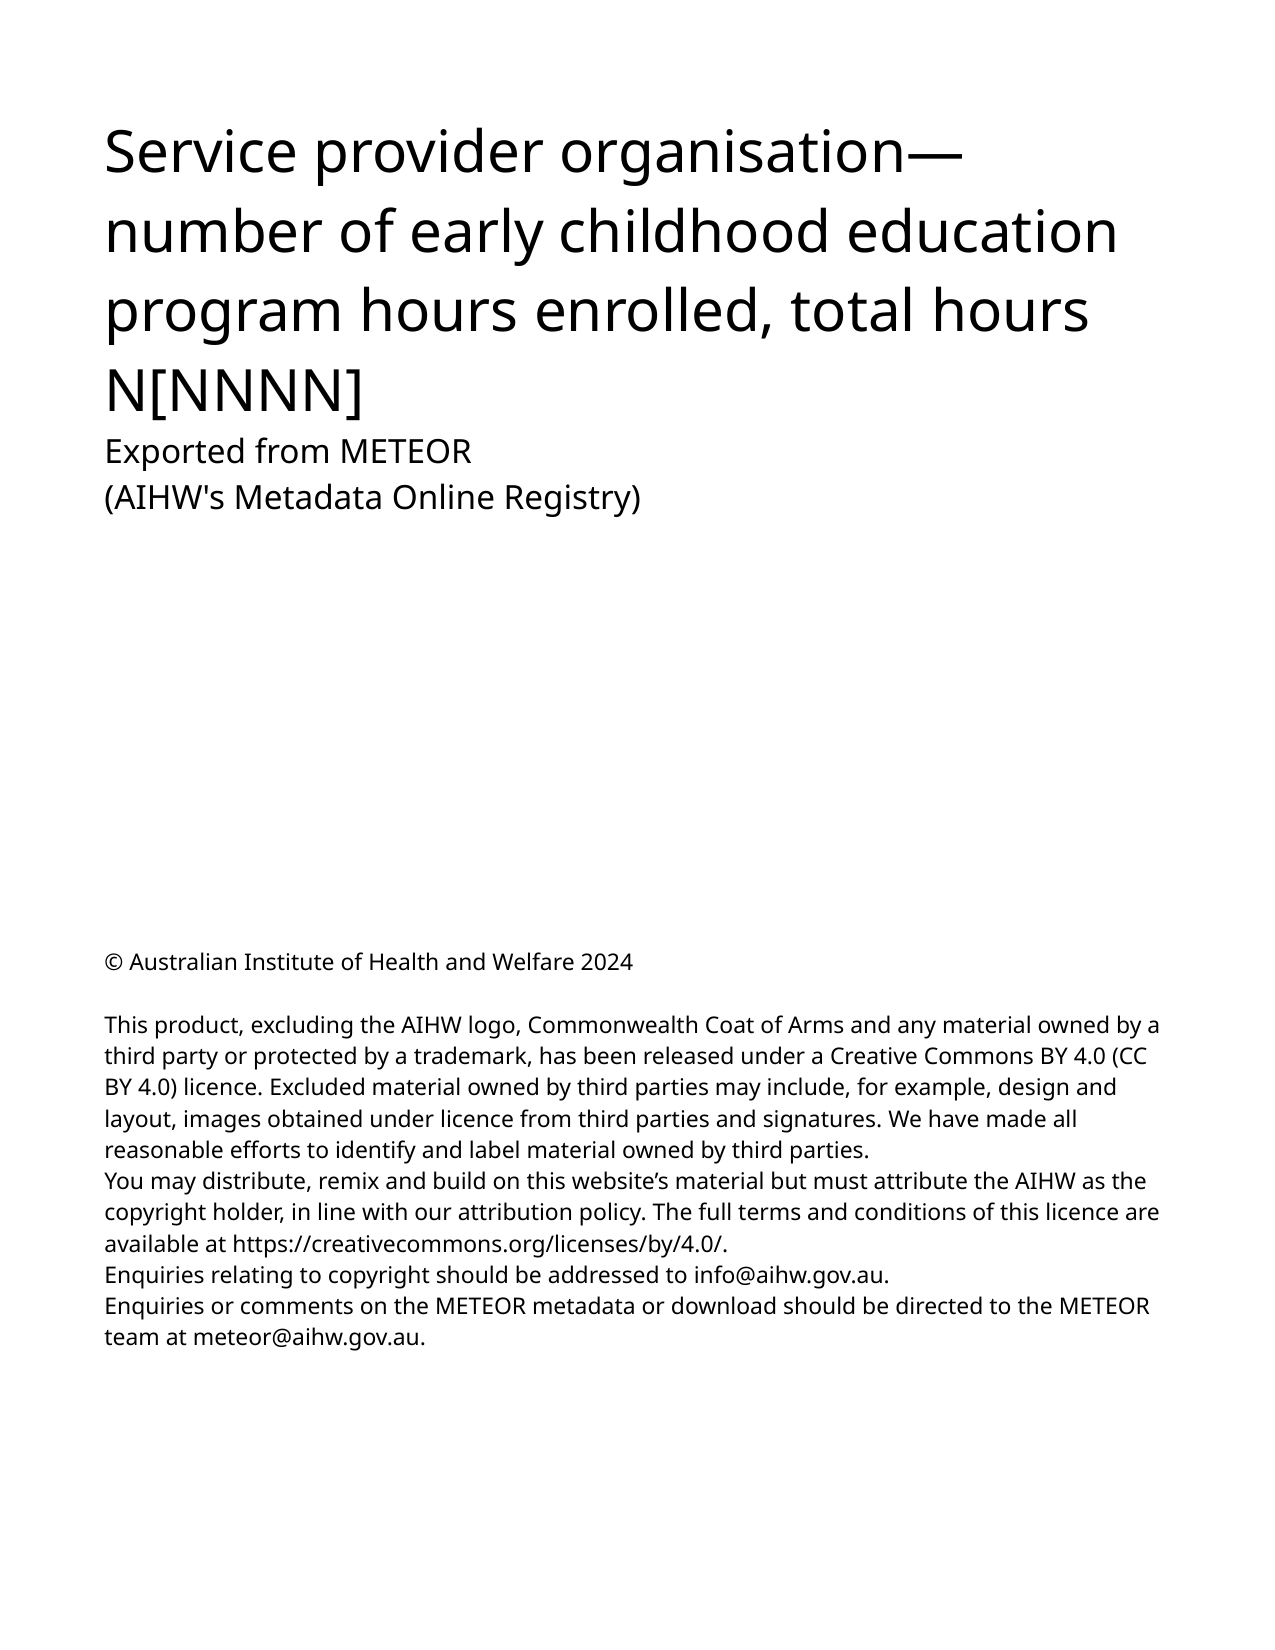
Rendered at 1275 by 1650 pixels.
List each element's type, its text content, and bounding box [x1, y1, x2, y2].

subtitle Exported from METEOR [104, 428, 1171, 474]
text Enquiries or comments on the METEOR metadata or download should be directed to the METEOR team at meteor@aihw.gov.au. [104, 1290, 1171, 1352]
subtitle (AIHW's Metadata Online Registry) [104, 474, 1171, 519]
text © Australian Institute of Health and Welfare 2024 [104, 946, 1171, 977]
text You may distribute, remix and build on this website’s material but must attribute the AIHW as the copyright holder, in line with our attribution policy. The full terms and conditions of this licence are available at https://creativecommons.org/licenses/by/4.0/. [104, 1165, 1171, 1259]
title Service provider organisation—number of early childhood education program hours enrolled, total hours N[NNNN] [104, 110, 1171, 428]
text Enquiries relating to copyright should be addressed to info@aihw.gov.au. [104, 1259, 1171, 1290]
text This product, excluding the AIHW logo, Commonwealth Coat of Arms and any material owned by a third party or protected by a trademark, has been released under a Creative Commons BY 4.0 (CC BY 4.0) licence. Excluded material owned by third parties may include, for example, design and layout, images obtained under licence from third parties and signatures. We have made all reasonable efforts to identify and label material owned by third parties. [104, 1009, 1171, 1165]
